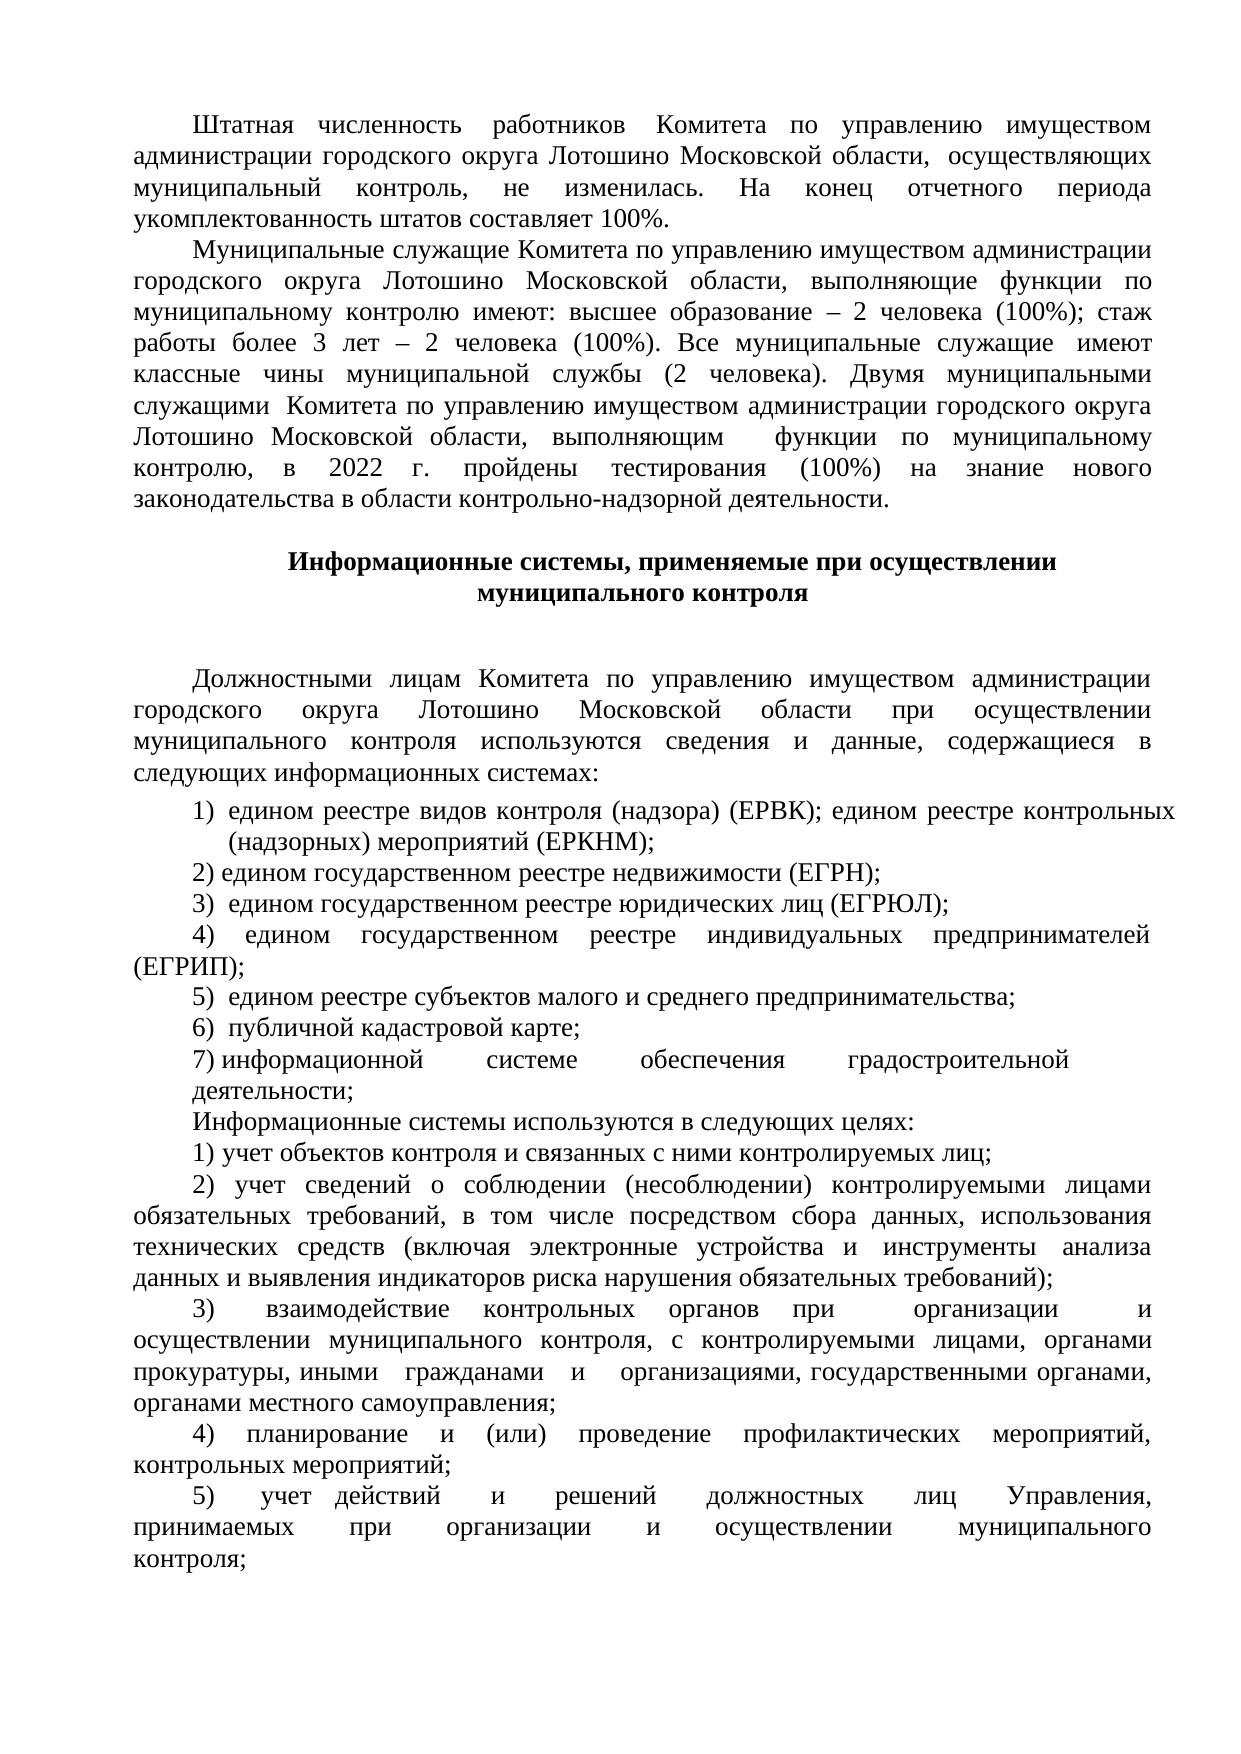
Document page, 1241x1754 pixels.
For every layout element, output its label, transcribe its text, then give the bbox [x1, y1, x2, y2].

list учет действий и решений должностных лиц Управления, принимаемых при организации и осуществлении муниципального контроля; [133, 1479, 1152, 1573]
list едином реестре субъектов малого и среднего предпринимательства; [192, 981, 1176, 1012]
subtitle Информационные системы, применяемые при осуществлении муниципального контроля [288, 545, 1058, 607]
list едином государственном реестре недвижимости (ЕГРН); [192, 856, 1176, 887]
text Муниципальные служащие Комитета по управлению имуществом администрации городского округа Лотошино Московской области, выполняющие функции по муниципальному контролю имеют: высшее образование – 2 человека (100%); стаж работы более 3 лет – 2 человека (100%). Все муниципальные служащие имеют классные чины муниципальной службы (2 человека). Двумя муниципальными служащими Комитета по управлению имуществом администрации городского округа Лотошино Московской области, выполняющим функции по муниципальному контролю, в 2022 г. пройдены тестирования (100%) на знание нового законодательства в области контрольно-надзорной деятельности. [133, 233, 1152, 513]
text Должностными лицам Комитета по управлению имуществом администрации городского округа Лотошино Московской области при осуществлении муниципального контроля используются сведения и данные, содержащиеся в следующих информационных системах: [133, 662, 1152, 787]
list Информационные системы используются в следующих целях: [192, 1105, 1070, 1137]
list едином государственном реестре юридических лиц (ЕГРЮЛ); [192, 887, 1176, 918]
list учет объектов контроля и связанных с ними контролируемых лиц; [192, 1137, 1176, 1168]
list публичной кадастровой карте; [192, 1012, 1176, 1043]
list взаимодействие контрольных органов при организации и осуществлении муниципального контроля, с контролируемыми лицами, органами прокуратуры, иными гражданами и организациями, государственными органами, органами местного самоуправления; [133, 1292, 1152, 1417]
list едином реестре видов контроля (надзора) (ЕРВК); едином реестре контрольных (надзорных) мероприятий (ЕРКНМ); [192, 794, 1176, 856]
list информационной системе обеспечения градостроительной деятельности; [192, 1043, 1070, 1105]
list едином государственном реестре индивидуальных предпринимателей (ЕГРИП); [133, 918, 1151, 981]
text Штатная численность работников Комитета по управлению имуществом администрации городского округа Лотошино Московской области, осуществляющих муниципальный контроль, не изменилась. На конец отчетного периода укомплектованность штатов составляет 100%. [133, 108, 1152, 233]
list планирование и (или) проведение профилактических мероприятий, контрольных мероприятий; [133, 1417, 1151, 1479]
list учет сведений о соблюдении (несоблюдении) контролируемыми лицами обязательных требований, в том числе посредством сбора данных, использования технических средств (включая электронные устройства и инструменты анализа данных и выявления индикаторов риска нарушения обязательных требований); [133, 1168, 1151, 1292]
